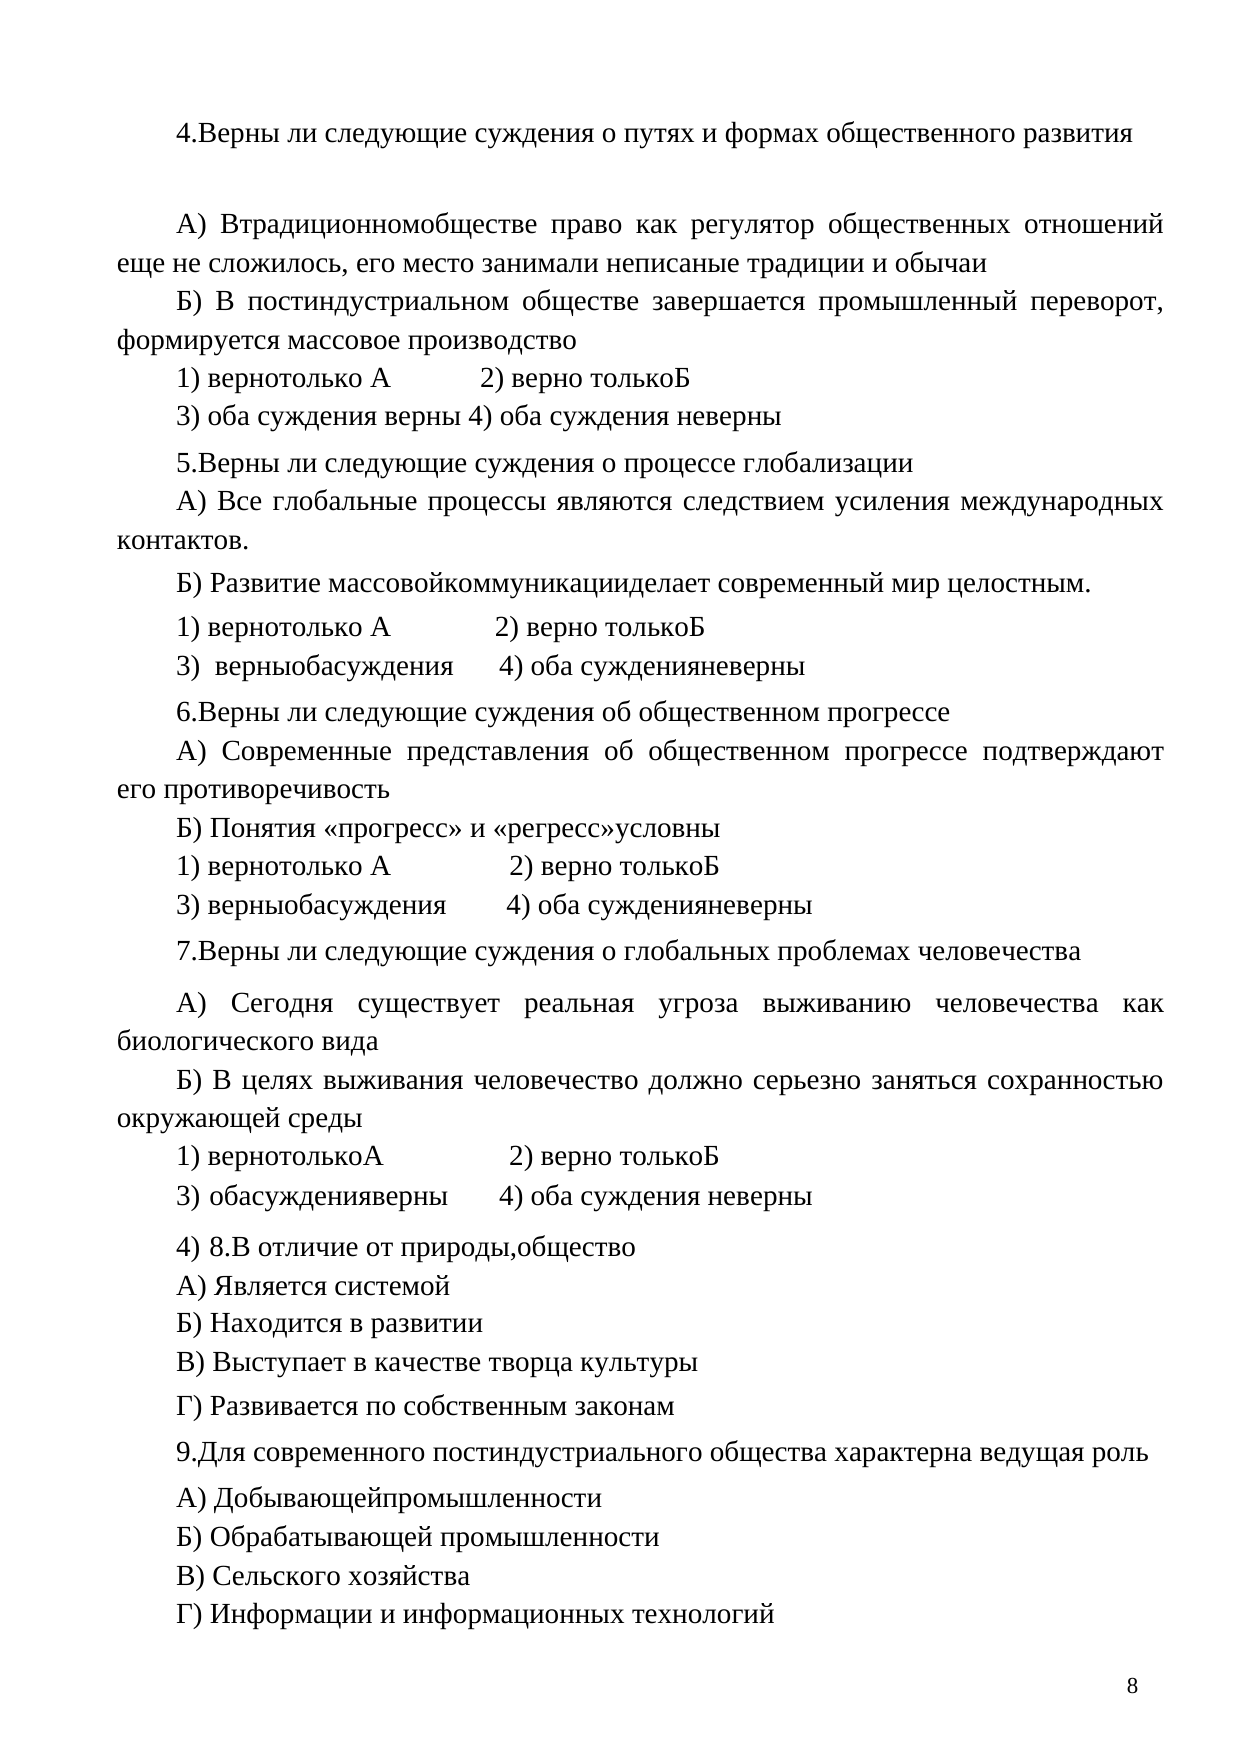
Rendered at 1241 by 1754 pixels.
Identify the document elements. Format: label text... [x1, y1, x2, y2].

text А) Втрадиционномобществе право как регулятор общественных отношений еще не сложилось, его место занимали неписаные традиции и обычаи [117, 206, 1165, 278]
text Б) В постиндустриальном обществе завершается промышленный переворот, формируется массовое производство [117, 283, 1165, 356]
text 1) вернотолько А 2) верно толькоБ [117, 848, 1165, 882]
text Б) В целях выживания человечество должно серьезно заняться сохранностью окружающей среды [117, 1062, 1165, 1134]
list 8.В отличие от природы,общество [117, 1229, 1165, 1262]
text 9.Для современного постиндустриального общества характерна ведущая роль [117, 1434, 1165, 1468]
text 3) верныобасуждения 4) оба сужденияневерны [117, 887, 1165, 920]
text 1) вернотолько А 2) верно толькоБ [117, 609, 1165, 643]
text 5.Верны ли следующие суждения о процессе глобализации [117, 445, 1165, 478]
text В) Сельского хозяйства [117, 1558, 1165, 1591]
text А) Современные представления об общественном прогрессе подтверждают его противоречивость [117, 733, 1165, 805]
text Г) Развивается по собственным законам [117, 1388, 1165, 1421]
text Б) Находится в развитии [117, 1306, 1165, 1339]
text А) Все глобальные процессы являются следствием усиления международных контактов. [117, 483, 1165, 556]
text 3) верныобасуждения 4) оба сужденияневерны [117, 648, 1165, 681]
text А) Добывающейпромышленности [117, 1481, 1165, 1514]
text В) Выступает в качестве творца культуры [117, 1344, 1165, 1378]
text Б) Понятия «прогресс» и «регресс»условны [117, 810, 1165, 843]
text 6.Верны ли следующие суждения об общественном прогрессе [117, 694, 1165, 728]
text А) Является системой [117, 1275, 1165, 1300]
text 7.Верны ли следующие суждения о глобальных проблемах человечества [117, 933, 1165, 967]
list обасужденияверны 4) оба суждения неверны [117, 1178, 1165, 1211]
text 1) вернотолькоА 2) верно толькоБ [117, 1139, 1165, 1173]
text Г) Информации и информационных технологий [117, 1596, 1165, 1630]
text Б) Развитие массовойкоммуникацииделает современный мир целостным. [117, 566, 1165, 599]
text А) Сегодня существует реальная угроза выживанию человечества как биологического вида [117, 985, 1165, 1057]
text 3) оба суждения верны 4) оба суждения неверны [117, 398, 1165, 432]
text 1) вернотолько А 2) верно толькоБ [117, 361, 1165, 394]
text 4.Верны ли следующие суждения о путях и формах общественного развития [117, 115, 1165, 149]
text Б) Обрабатывающей промышленности [117, 1519, 1165, 1553]
